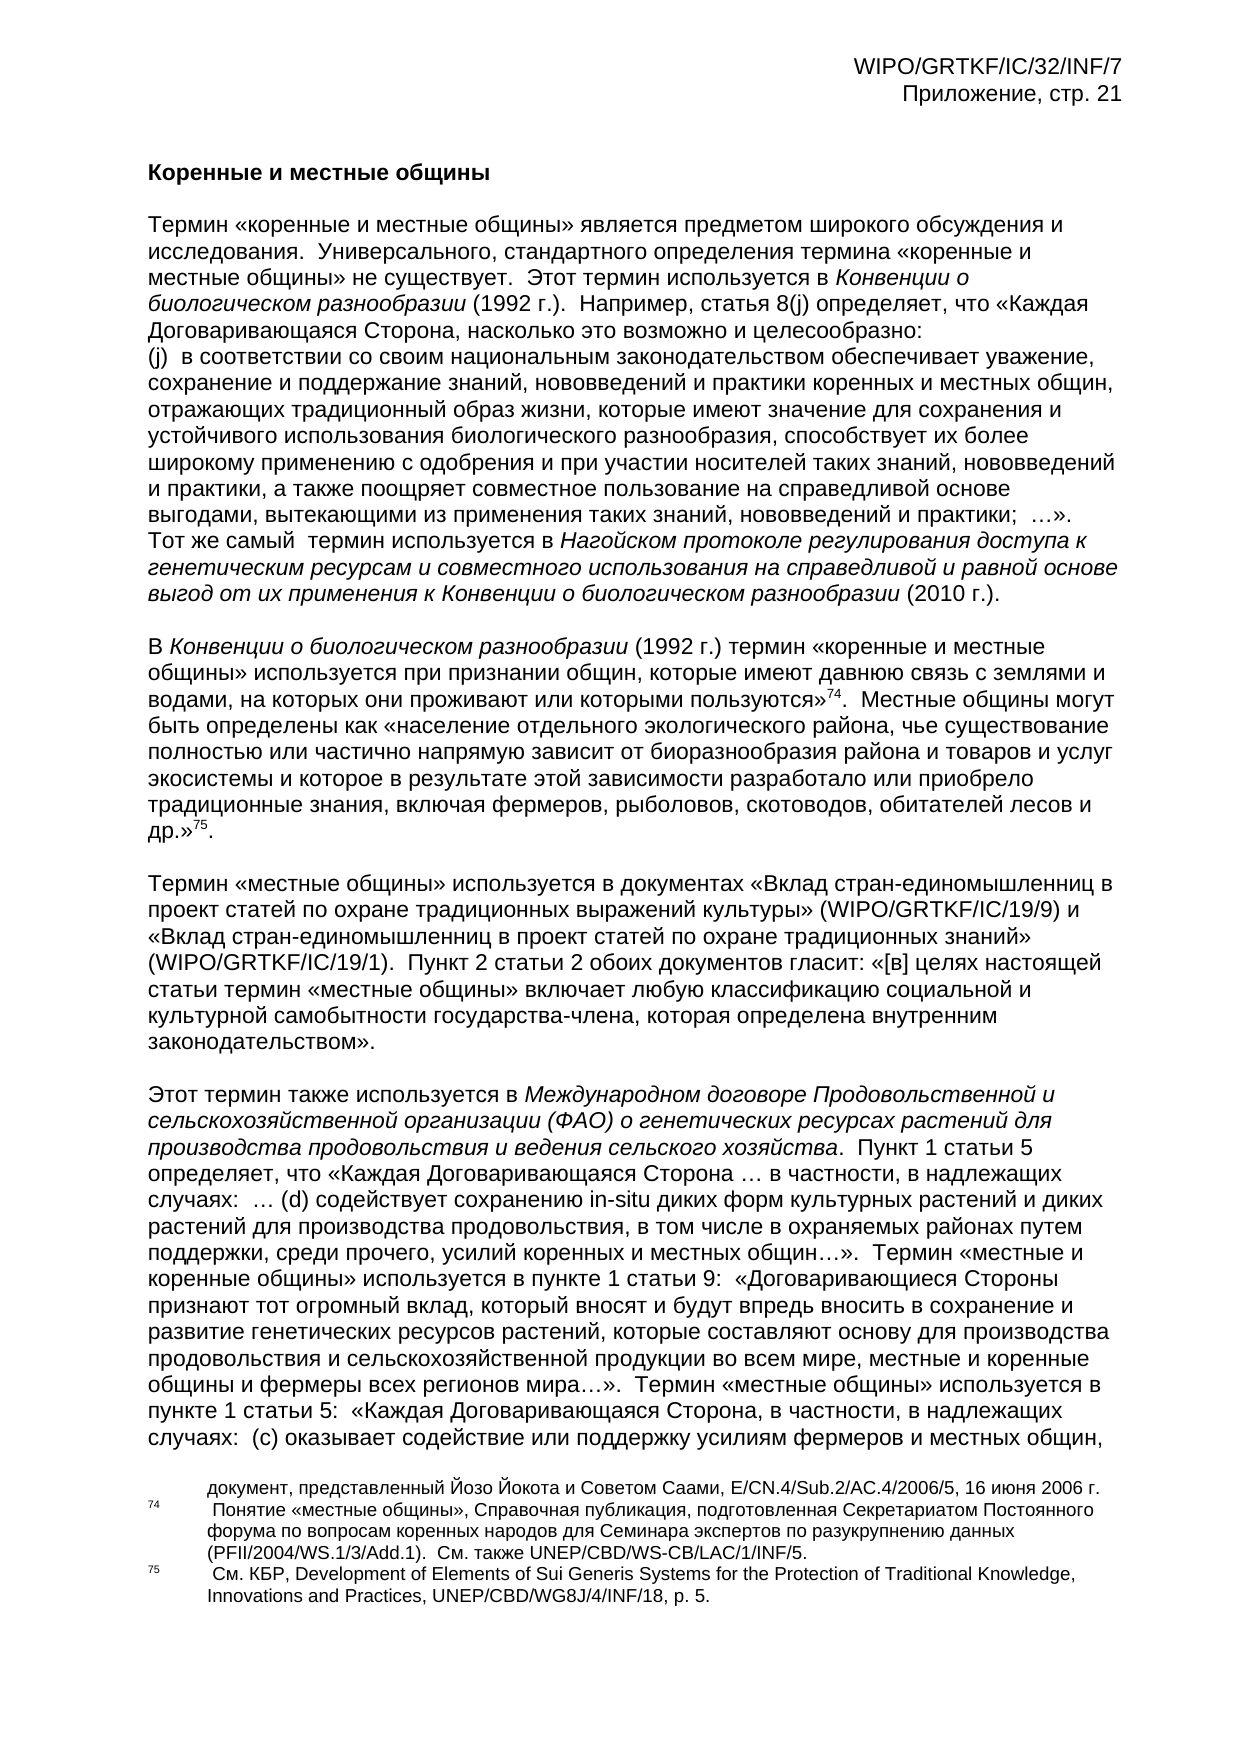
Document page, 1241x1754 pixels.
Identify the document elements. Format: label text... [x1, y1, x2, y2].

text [148, 1081, 1122, 1450]
text Термин «коренные и местные общины» является предметом широкого обсуждения и исследования. Универсального, стандартного определения термина «коренные и местные общины» не существует. Этот термин используется в Конвенции о биологическом разнообразии (1992 г.). Например, статья 8(j) определяет, что «Каждая Договаривающаяся Сторона, насколько это возможно и целесообразно: (j) в соответствии со своим национальным законодательством обеспечивает уважение, сохранение и поддержание знаний, нововведений и практики коренных и местных общин, отражающих традиционный образ жизни, которые имеют значение для сохранения и устойчивого использования биологического разнообразия, способствует их более широкому применению с одобрения и при участии носителей таких знаний, нововведений и практики, а также поощряет совместное пользование на справедливой основе выгодами, вытекающими из применения таких знаний, нововведений и практики; …». Тот же самый термин используется в Нагойском протоколе регулирования доступа к генетическим ресурсам и совместного использования на справедливой и равной основе выгод от их применения к Конвенции о биологическом разнообразии (2010 г.). [148, 211, 1122, 607]
text Коренные и местные общины [148, 158, 1122, 185]
text В Конвенции о биологическом разнообразии (1992 г.) термин «коренные и местные общины» используется при признании общин, которые имеют давнюю связь с землями и водами, на которых они проживают или которыми пользуются». Местные общины могут быть определены как «население отдельного экологического района, чье существование полностью или частично напрямую зависит от биоразнообразия района и товаров и услуг экосистемы и которое в результате этой зависимости разработало или приобрело традиционные знания, включая фермеров, рыболовов, скотоводов, обитателей лесов и др.». [148, 633, 1122, 844]
text Термин «местные общины» используется в документах «Вклад стран-единомышленниц в проект статей по охране традиционных выражений культуры» (WIPO/GRTKF/IC/19/9) и «Вклад стран-единомышленниц в проект статей по охране традиционных знаний» (WIPO/GRTKF/IC/19/1). Пункт 2 статьи 2 обоих документов гласит: «[в] целях настоящей статьи термин «местные общины» включает любую классификацию социальной и культурной самобытности государства-члена, которая определена внутренним законодательством». [148, 870, 1122, 1054]
